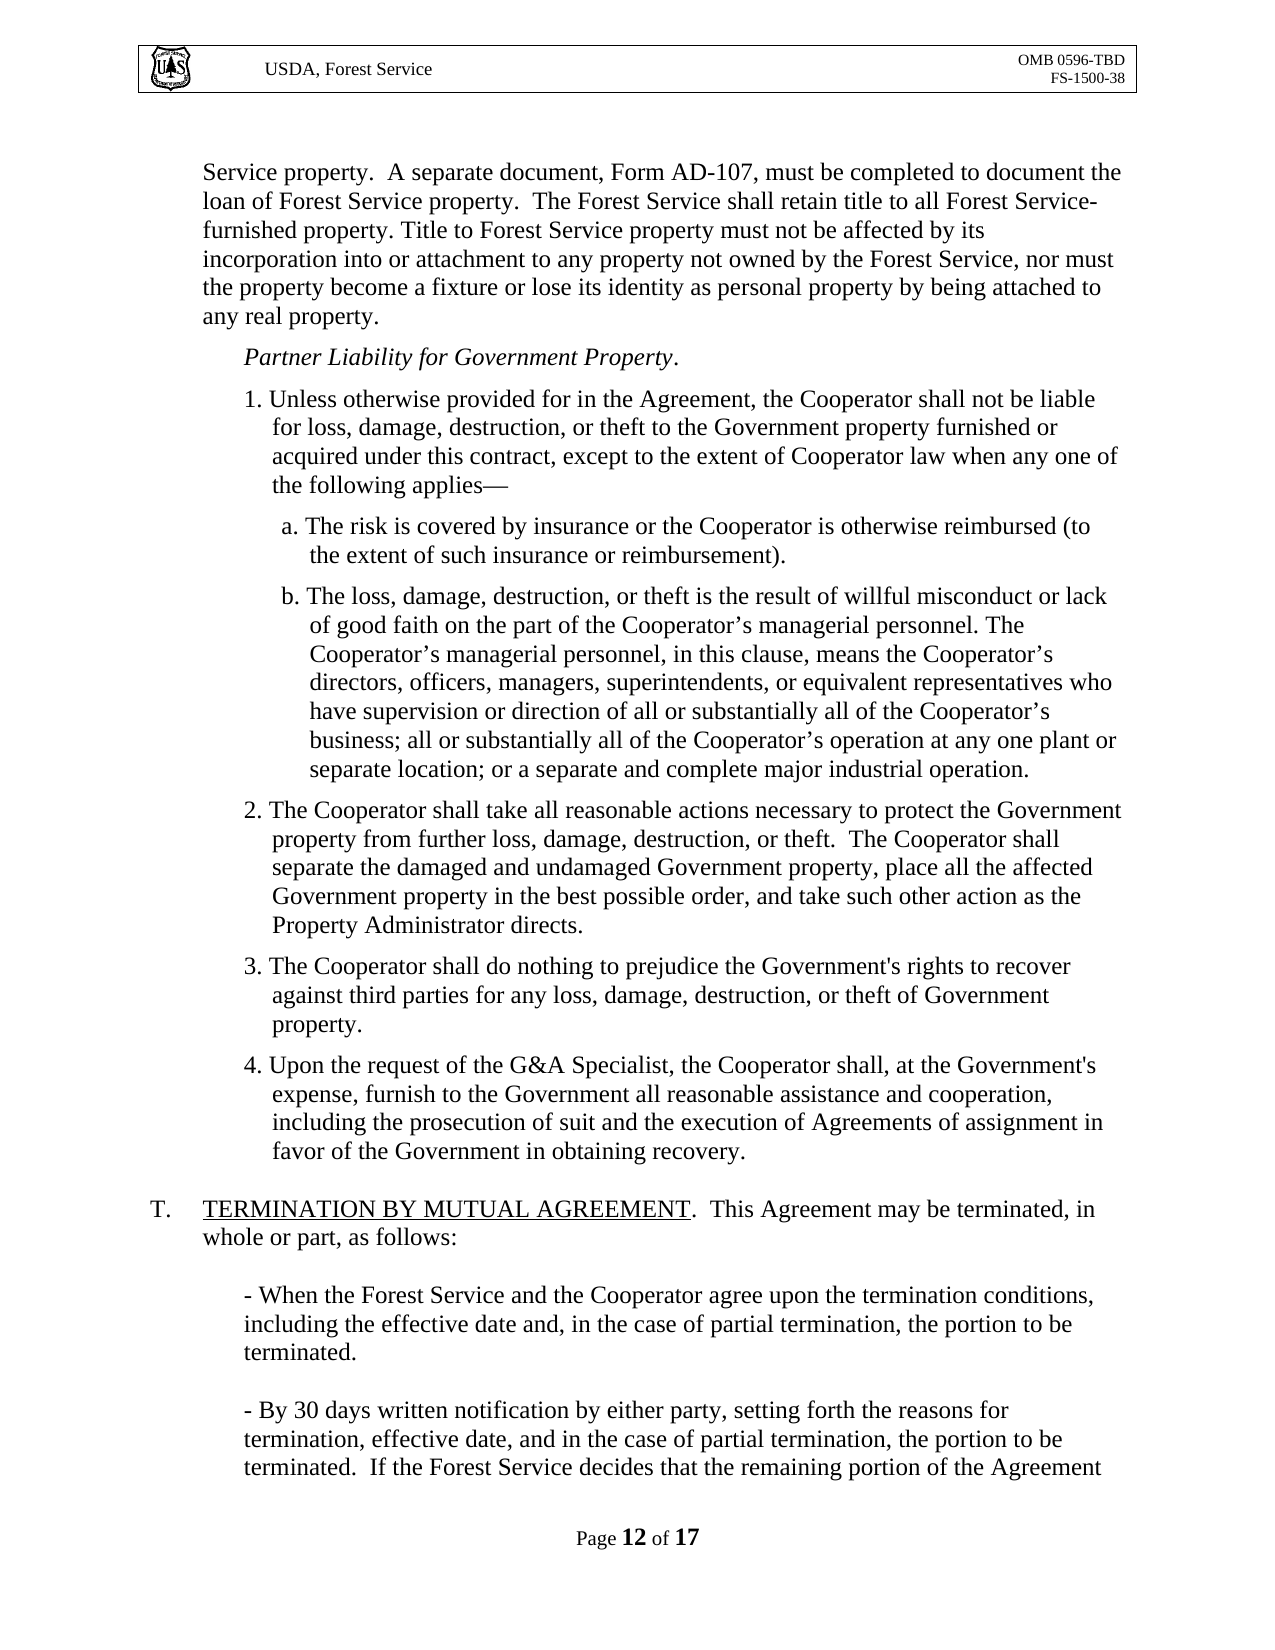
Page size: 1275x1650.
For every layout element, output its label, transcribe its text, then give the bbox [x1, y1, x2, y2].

text 2. The Cooperator shall take all reasonable actions necessary to protect the Government property from further loss, damage, destruction, or theft. The Cooperator shall separate the damaged and undamaged Government property, place all the affected Government property in the best possible order, and take such other action as the Property Administrator directs. [244, 795, 1125, 939]
list TERMINATION BY MUTUAL AGREEMENT. This Agreement may be terminated, in whole or part, as follows: [150, 1194, 1125, 1251]
text 4. Upon the request of the G&A Specialist, the Cooperator shall, at the Government's expense, furnish to the Government all reasonable assistance and cooperation, including the prosecution of suit and the execution of Agreements of assignment in favor of the Government in obtaining recovery. [244, 1050, 1125, 1194]
picture [150, 46, 191, 92]
text a. The risk is covered by insurance or the Cooperator is otherwise reimbursed (to the extent of such insurance or reimbursement). [281, 511, 1125, 569]
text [244, 1395, 1125, 1481]
text 3. The Cooperator shall do nothing to prejudice the Government's rights to recover against third parties for any loss, damage, destruction, or theft of Government property. [244, 951, 1125, 1037]
text 1. Unless otherwise provided for in the Agreement, the Cooperator shall not be liable for loss, damage, destruction, or theft to the Government property furnished or acquired under this contract, except to the extent of Cooperator law when any one of the following applies— [244, 384, 1125, 499]
text Partner Liability for Government Property. [206, 342, 1125, 371]
text b. The loss, damage, destruction, or theft is the result of willful misconduct or lack of good faith on the part of the Cooperator’s managerial personnel. The Cooperator’s managerial personnel, in this clause, means the Cooperator’s directors, officers, managers, superintendents, or equivalent representatives who have supervision or direction of all or substantially all of the Cooperator’s business; all or substantially all of the Cooperator’s operation at any one plant or separate location; or a separate and complete major industrial operation. [281, 581, 1125, 782]
text - When the Forest Service and the Cooperator agree upon the termination conditions, including the effective date and, in the case of partial termination, the portion to be terminated. [244, 1280, 1125, 1366]
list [150, 157, 1125, 330]
